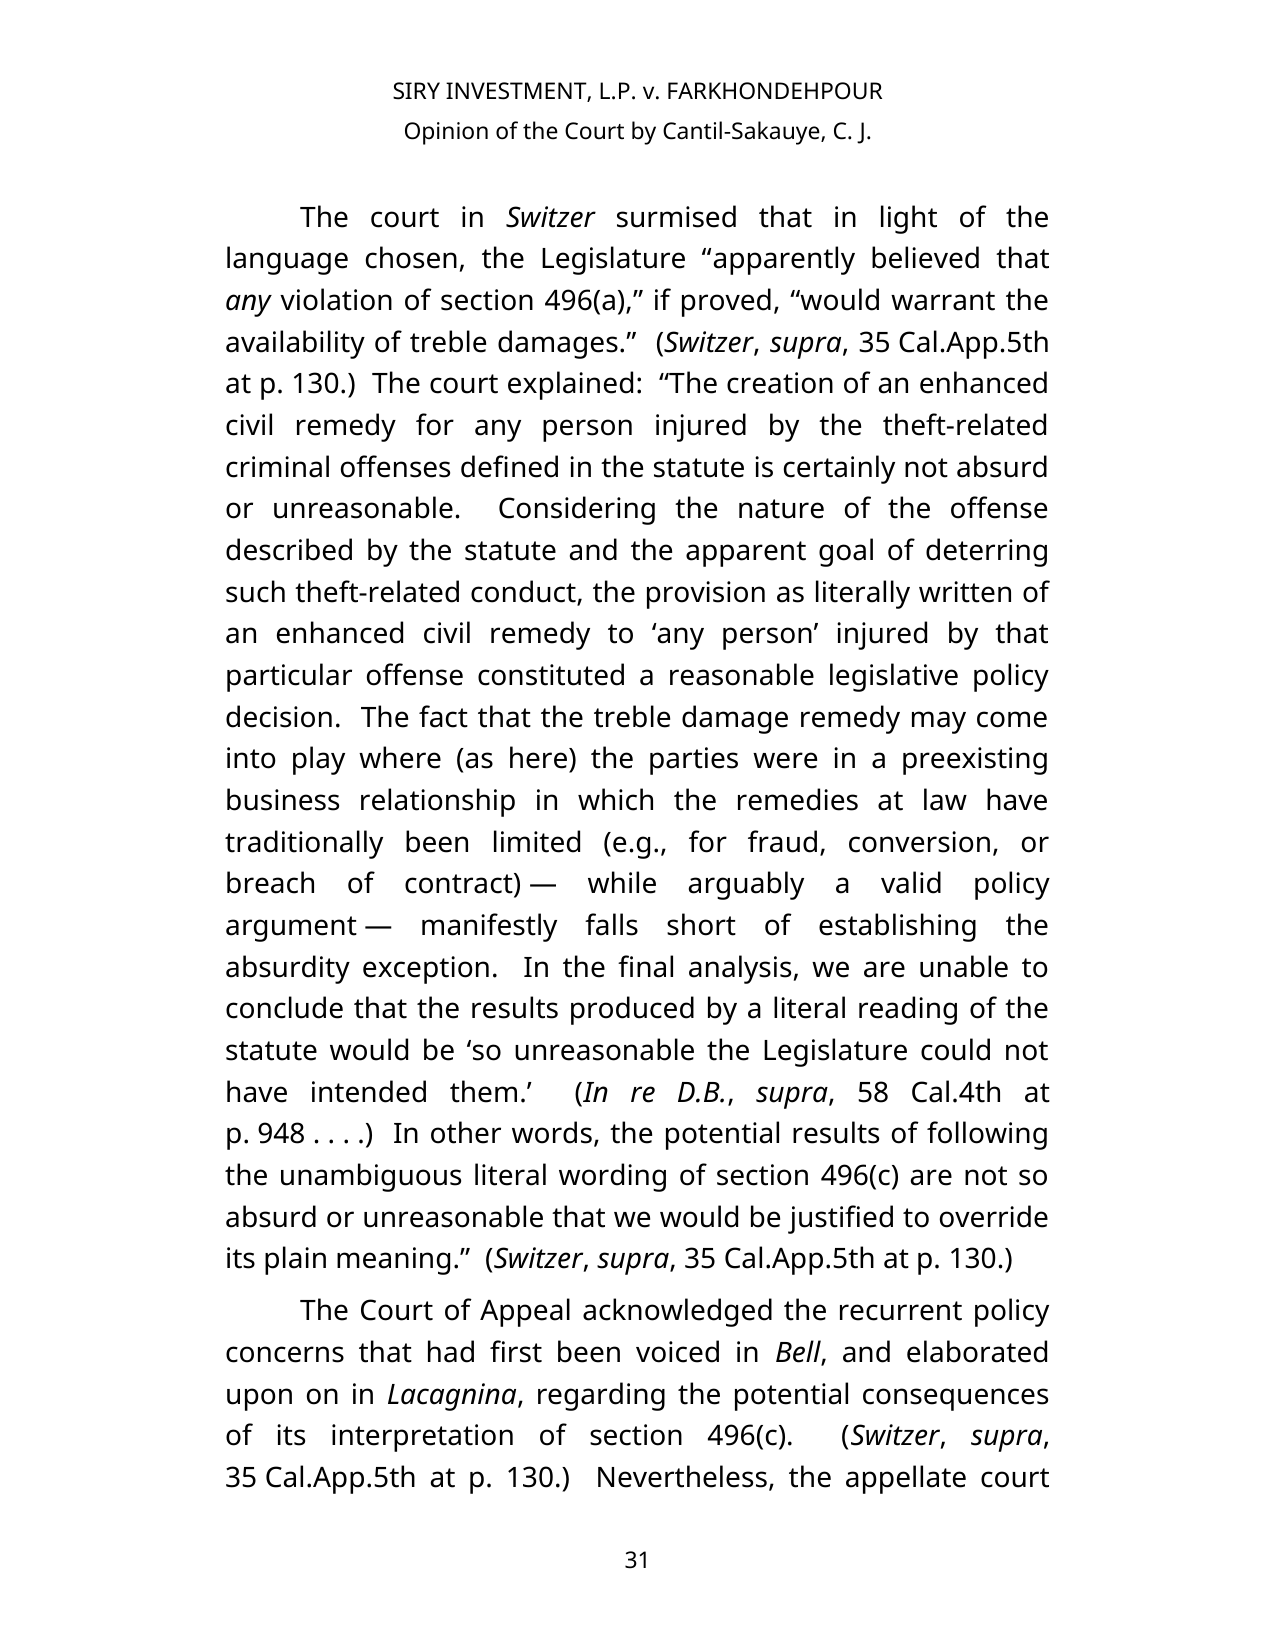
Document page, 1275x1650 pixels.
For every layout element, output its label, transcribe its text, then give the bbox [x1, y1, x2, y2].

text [225, 1287, 1050, 1496]
text The court in Switzer surmised that in light of the language chosen, the Legislature “apparently believed that any violation of section 496(a),” if proved, “would warrant the availability of treble damages.” (Switzer, supra, 35 Cal.App.5th at p. 130.) The court explained: “The creation of an enhanced civil remedy for any person injured by the theft-related criminal offenses defined in the statute is certainly not absurd or unreasonable. Considering the nature of the offense described by the statute and the apparent goal of deterring such theft-related conduct, the provision as literally written of an enhanced civil remedy to ‘any person’ injured by that particular offense constituted a reasonable legislative policy decision. The fact that the treble damage remedy may come into play where (as here) the parties were in a preexisting business relationship in which the remedies at law have traditionally been limited (e.g., for fraud, conversion, or breach of contract) — while arguably a valid policy argument — manifestly falls short of establishing the absurdity exception. In the final analysis, we are unable to conclude that the results produced by a literal reading of the statute would be ‘so unreasonable the Legislature could not have intended them.’ (In re D.B., supra, 58 Cal.4th at p. 948 . . . .) In other words, the potential results of following the unambiguous literal wording of section 496(c) are not so absurd or unreasonable that we would be justified to override its plain meaning.” (Switzer, supra, 35 Cal.App.5th at p. 130.) [225, 194, 1050, 1277]
